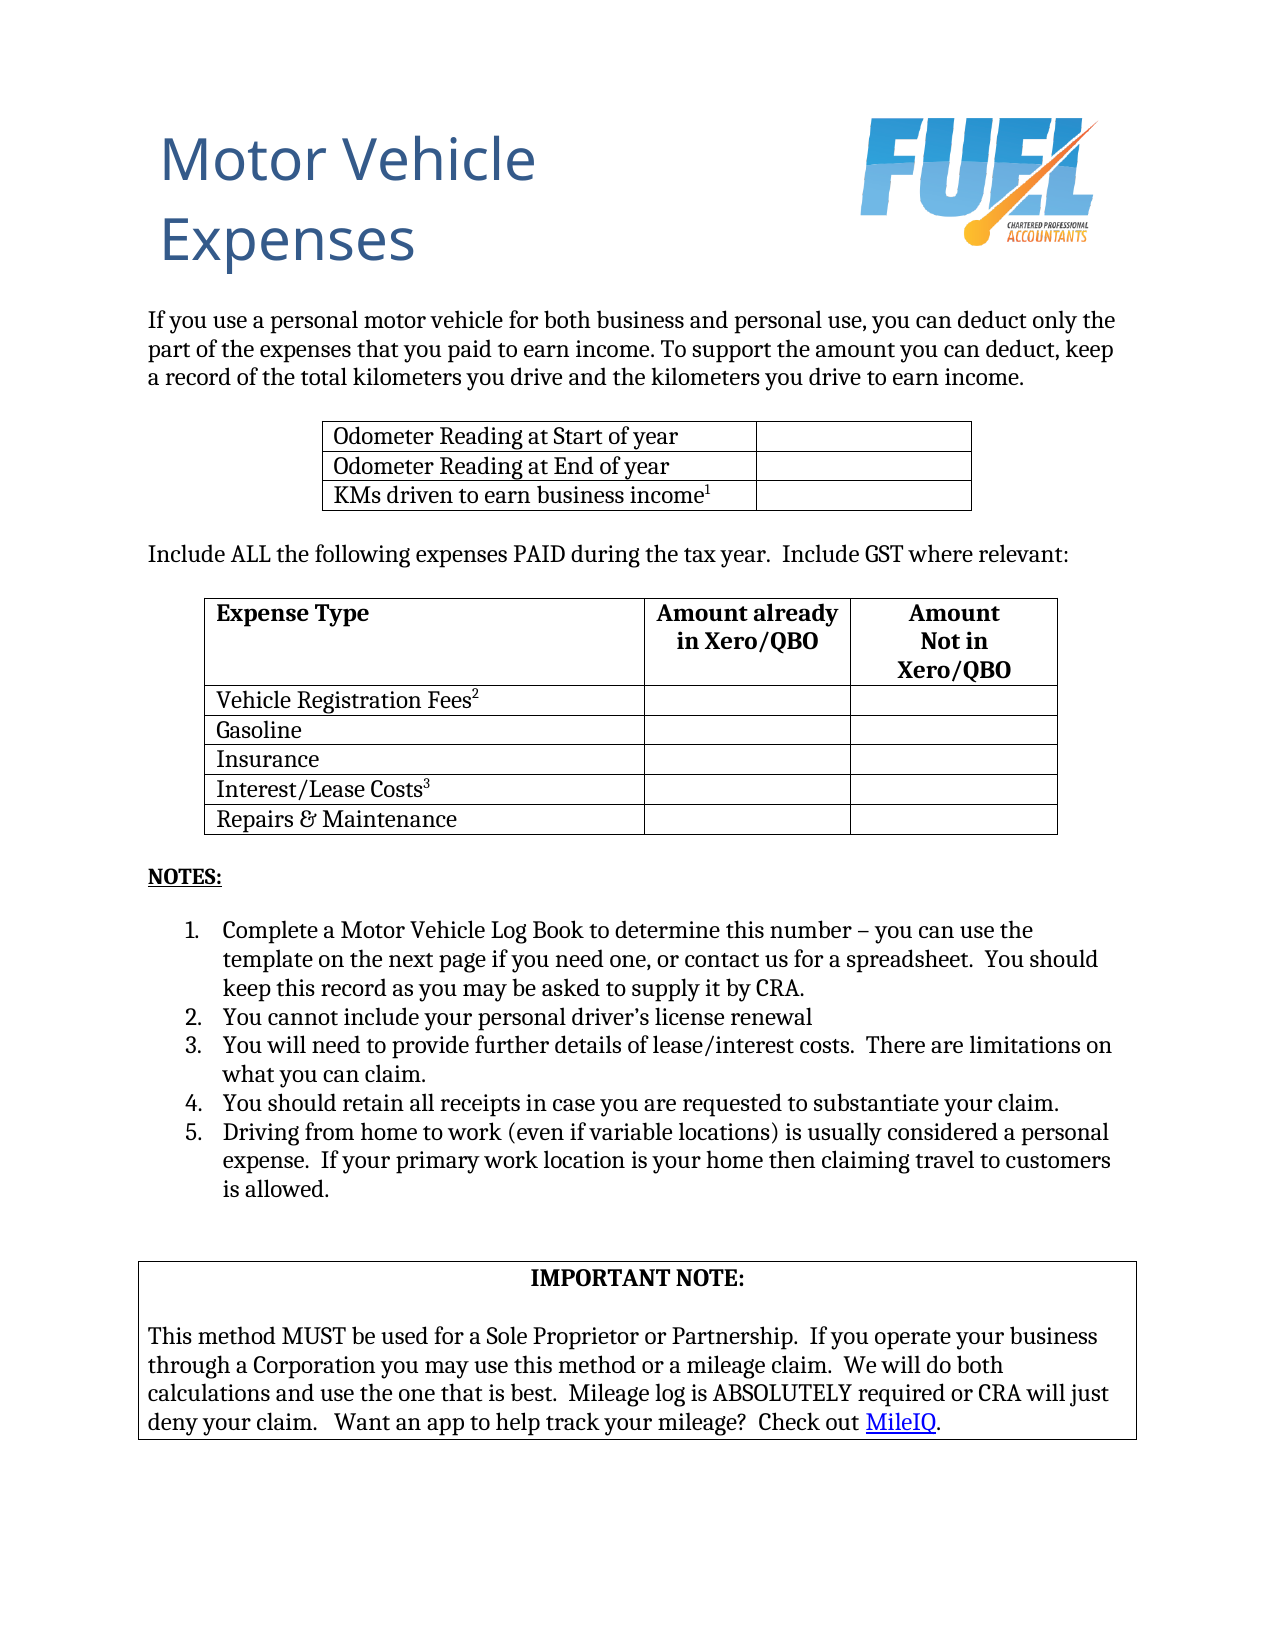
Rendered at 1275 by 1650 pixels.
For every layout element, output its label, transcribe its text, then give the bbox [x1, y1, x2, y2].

table_cell Insurance [205, 745, 644, 774]
text NOTES: [148, 863, 1127, 890]
table_cell Gasoline [205, 716, 644, 744]
table_cell Vehicle Registration Fees2 [205, 686, 644, 714]
table_cell [851, 686, 1057, 714]
table_header [757, 422, 971, 451]
table_cell [645, 686, 850, 714]
table_cell [645, 716, 850, 744]
table_header [714, 118, 1110, 277]
table_cell Repairs & Maintenance [205, 805, 644, 834]
text Include ALL the following expenses PAID during the tax year. Include GST where relevant: [148, 540, 1127, 569]
table_cell [645, 745, 850, 774]
table_cell [851, 745, 1057, 774]
text If you use a personal motor vehicle for both business and personal use, you can deduct only the part of the expenses that you paid to earn income. To support the amount you can deduct, keep a record of the total kilometers you drive and the kilometers you drive to earn income. [148, 306, 1127, 392]
table_header Amount Not in Xero/QBO [851, 599, 1057, 685]
table_cell [851, 805, 1057, 834]
list You will need to provide further details of lease/interest costs. There are limitations on what you can claim. [185, 1031, 1127, 1089]
table_cell [645, 805, 850, 834]
list Driving from home to work (even if variable locations) is usually considered a personal expense. If your primary work location is your home then claiming travel to customers is allowed. [185, 1117, 1127, 1204]
text IMPORTANT NOTE: [139, 1262, 1136, 1293]
table_cell [757, 481, 971, 510]
table_cell [757, 452, 971, 480]
table_header Amount already in Xero/QBO [645, 599, 850, 685]
picture [860, 118, 1099, 246]
table_cell [851, 716, 1057, 744]
table_header Motor Vehicle Expenses [148, 118, 714, 277]
table_cell Interest/Lease Costs3 [205, 775, 644, 804]
list You cannot include your personal driver’s license renewal [185, 1002, 1127, 1031]
table_header Odometer Reading at Start of year [323, 422, 756, 451]
table_cell [851, 775, 1057, 804]
table_header Expense Type [205, 599, 644, 685]
list You should retain all receipts in case you are requested to substantiate your claim. [185, 1089, 1127, 1117]
table_cell Odometer Reading at End of year [323, 452, 756, 480]
list Complete a Motor Vehicle Log Book to determine this number – you can use the template on the next page if you need one, or contact us for a spreadsheet. You should keep this record as you may be asked to supply it by CRA. [185, 916, 1127, 1002]
text This method MUST be used for a Sole Proprietor or Partnership. If you operate your business through a Corporation you may use this method or a mileage claim. We will do both calculations and use the one that is best. Mileage log is ABSOLUTELY required or CRA will just deny your claim. Want an app to help track your mileage? Check out MileIQ. [139, 1319, 1136, 1439]
table_cell [645, 775, 850, 804]
table_cell KMs driven to earn business income1 [323, 481, 756, 510]
